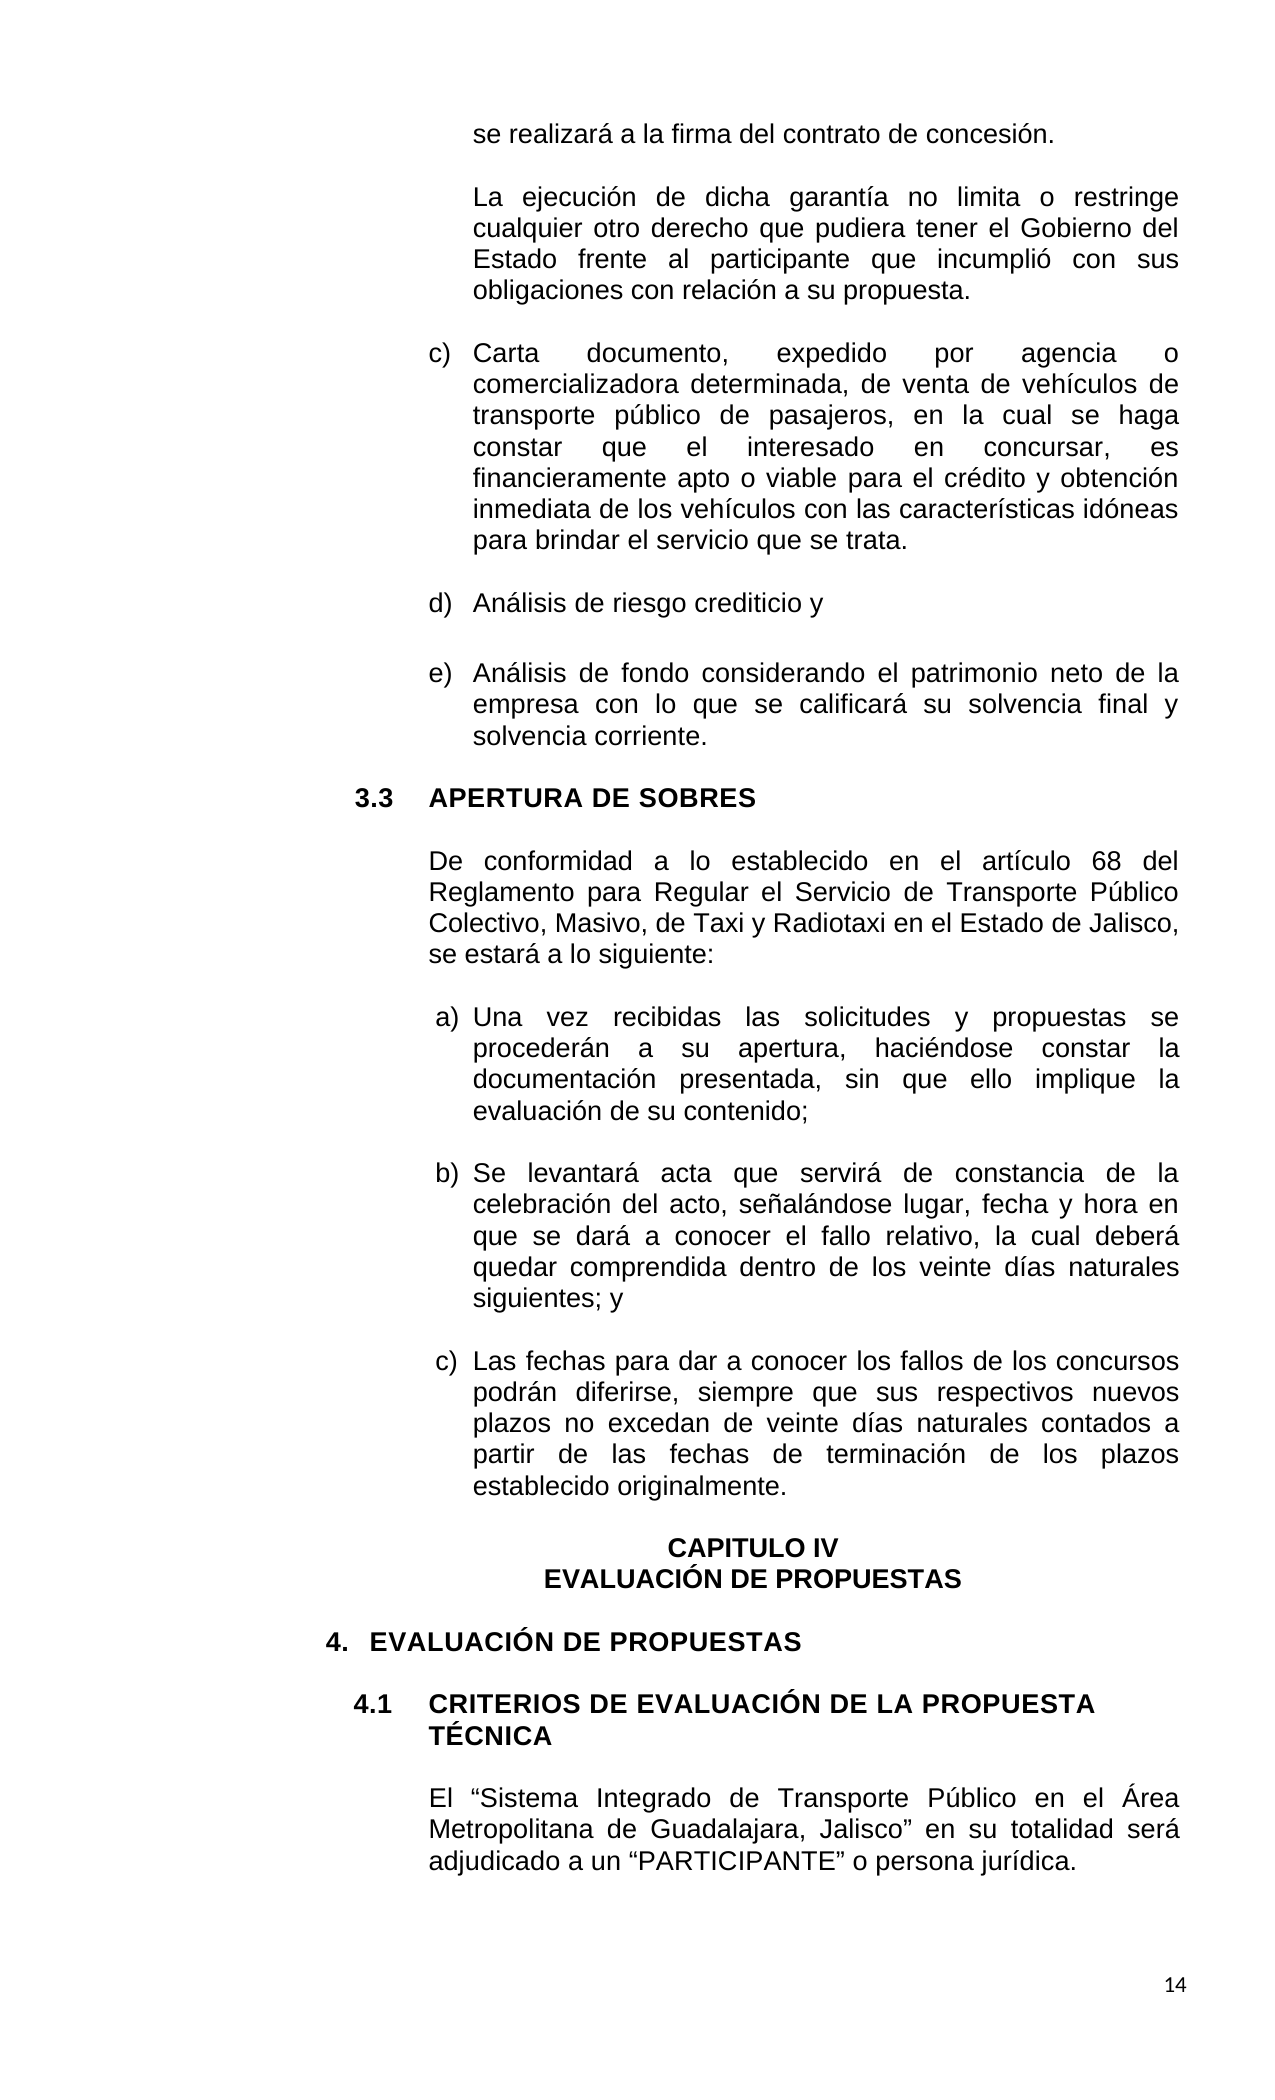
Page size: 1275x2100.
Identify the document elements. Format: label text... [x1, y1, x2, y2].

list EVALUACIÓN DE PROPUESTAS [326, 1626, 1188, 1657]
text CAPITULO IV [325, 1532, 1181, 1563]
list Carta documento, expedido por agencia o comercializadora determinada, de venta de vehículos de transporte público de pasajeros, en la cual se haga constar que el interesado en concursar, es financieramente apto o viable para el crédito y obtención inmediata de los vehículos con las características idóneas para brindar el servicio que se trata. [428, 337, 1180, 556]
text El “Sistema Integrado de Transporte Público en el Área Metropolitana de Guadalajara, Jalisco” en su totalidad será adjudicado a un “PARTICIPANTE” o persona jurídica. [428, 1782, 1181, 1876]
list APERTURA DE SOBRES [354, 782, 1188, 813]
list Una vez recibidas las solicitudes y propuestas se procederán a su apertura, haciéndose constar la documentación presentada, sin que ello implique la evaluación de su contenido; [435, 1001, 1180, 1126]
list Análisis de riesgo crediticio y [428, 587, 1180, 618]
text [473, 118, 1180, 149]
list Se levantará acta que servirá de constancia de la celebración del acto, señalándose lugar, fecha y hora en que se dará a conocer el fallo relativo, la cual deberá quedar comprendida dentro de los veinte días naturales siguientes; y [435, 1157, 1180, 1313]
text EVALUACIÓN DE PROPUESTAS [325, 1563, 1181, 1595]
text La ejecución de dicha garantía no limita o restringe cualquier otro derecho que pudiera tener el Gobierno del Estado frente al participante que incumplió con sus obligaciones con relación a su propuesta. [473, 181, 1180, 306]
list Las fechas para dar a conocer los fallos de los concursos podrán diferirse, siempre que sus respectivos nuevos plazos no excedan de veinte días naturales contados a partir de las fechas de terminación de los plazos establecido originalmente. [435, 1345, 1180, 1501]
list Análisis de fondo considerando el patrimonio neto de la empresa con lo que se calificará su solvencia final y solvencia corriente. [428, 657, 1180, 751]
text De conformidad a lo establecido en el artículo 68 del Reglamento para Regular el Servicio de Transporte Público Colectivo, Masivo, de Taxi y Radiotaxi en el Estado de Jalisco, se estará a lo siguiente: [428, 845, 1180, 970]
list CRITERIOS DE EVALUACIÓN DE LA PROPUESTA TÉCNICA [353, 1688, 1188, 1751]
